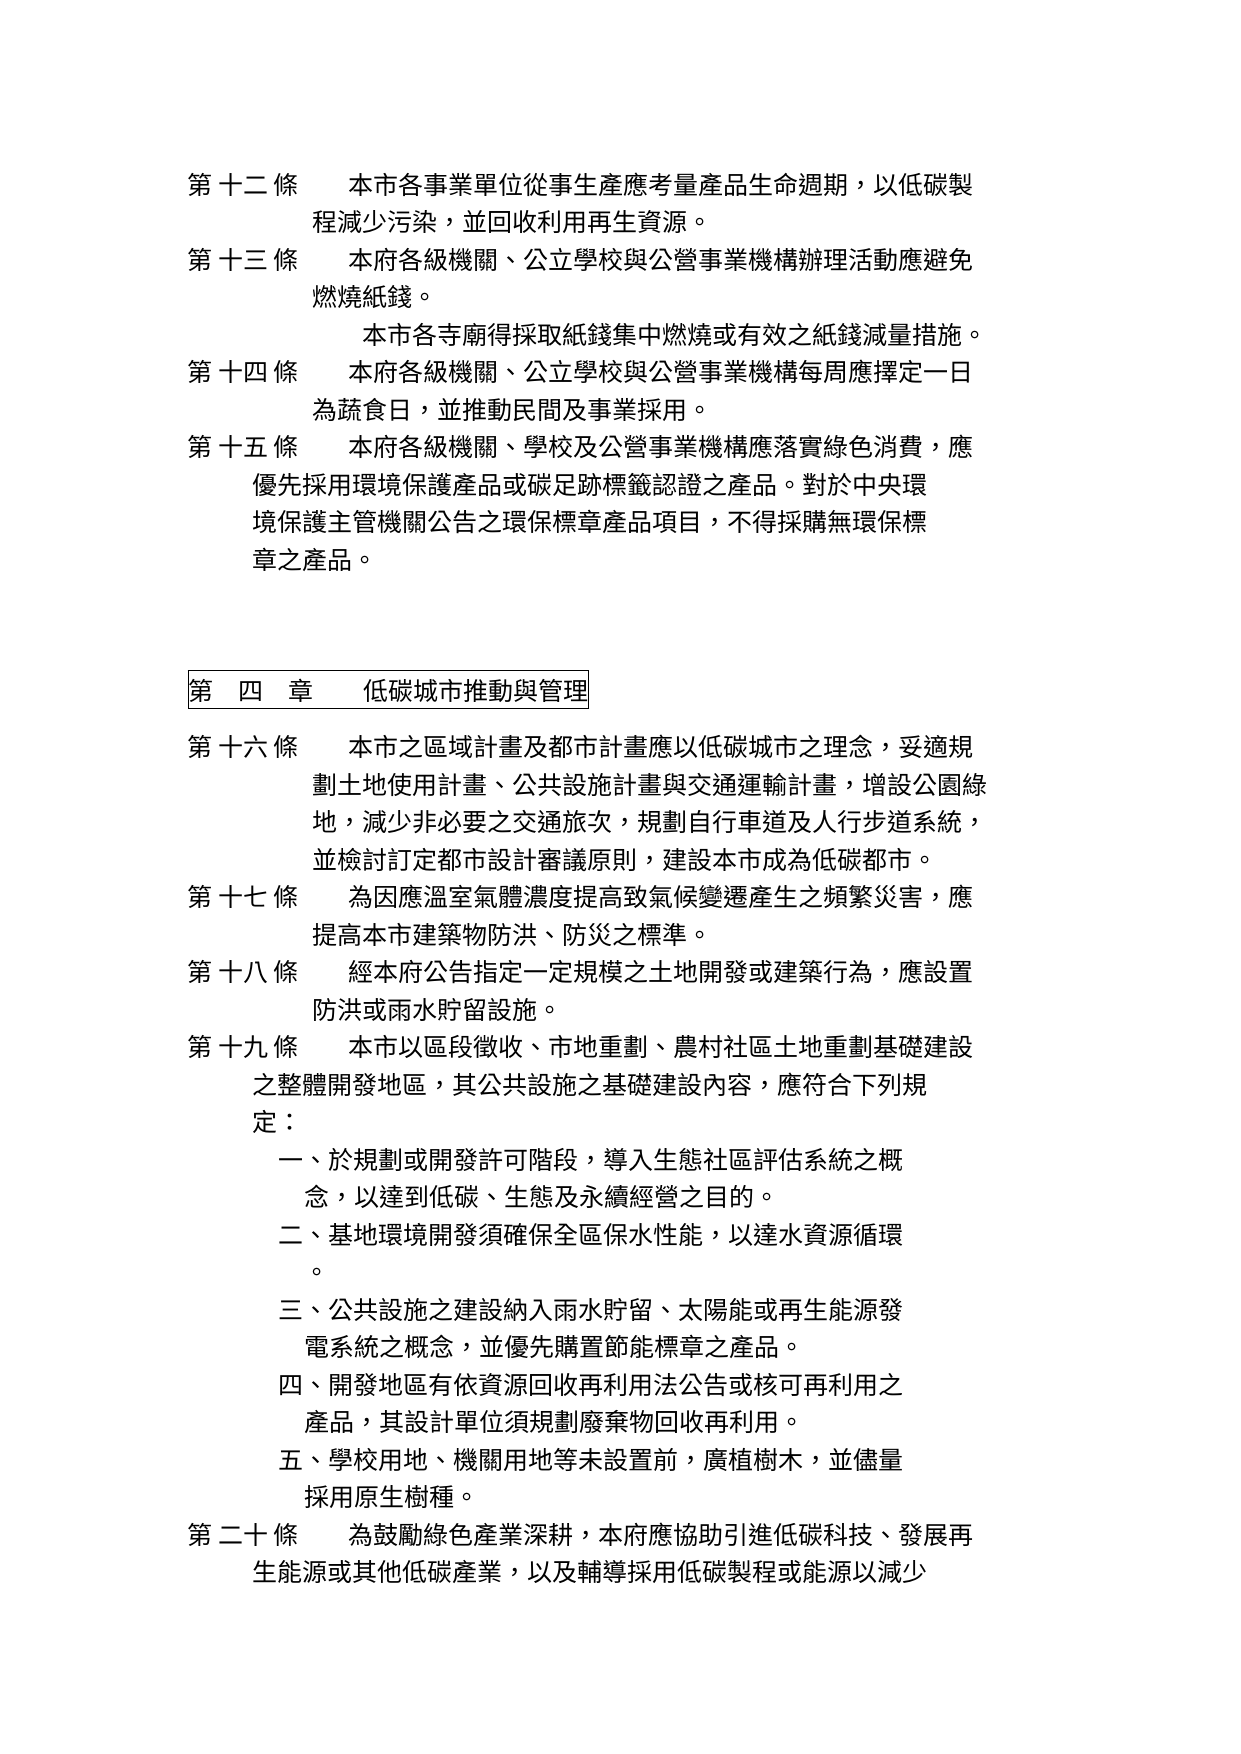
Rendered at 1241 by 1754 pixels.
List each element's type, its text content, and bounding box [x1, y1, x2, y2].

text 本市各寺廟得採取紙錢集中燃燒或有效之紙錢減量措施。 [187, 314, 1053, 352]
text 劃土地使用計畫、公共設施計畫與交通運輸計畫，增設公園綠 [187, 764, 1053, 802]
text 五、學校用地、機關用地等未設置前，廣植樹木，並儘量 [187, 1439, 1053, 1477]
text 第 十三 條 本府各級機關、公立學校與公營事業機構辦理活動應避免 [187, 239, 1053, 277]
text 為蔬食日，並推動民間及事業採用。 [187, 389, 1053, 427]
text 第 二十 條 為鼓勵綠色產業深耕，本府應協助引進低碳科技、發展再 [187, 1514, 1053, 1552]
text 之整體開發地區，其公共設施之基礎建設內容，應符合下列規 [187, 1064, 1053, 1102]
text 並檢討訂定都市設計審議原則，建設本市成為低碳都市。 [187, 839, 1053, 877]
text 第 十二 條 本市各事業單位從事生產應考量產品生命週期，以低碳製 [187, 164, 1053, 202]
text 第 十五 條 本府各級機關、學校及公營事業機構應落實綠色消費，應 [187, 427, 1053, 464]
text 程減少污染，並回收利用再生資源。 [187, 202, 1053, 239]
text 第 十九 條 本市以區段徵收、市地重劃、農村社區土地重劃基礎建設 [187, 1027, 1053, 1064]
text 防洪或雨水貯留設施。 [187, 989, 1053, 1027]
text 產品，其設計單位須規劃廢棄物回收再利用。 [187, 1402, 1053, 1439]
text 定： [187, 1102, 1053, 1139]
text 第 十四 條 本府各級機關、公立學校與公營事業機構每周應擇定一日 [187, 352, 1053, 389]
text 念，以達到低碳、生態及永續經營之目的。 [187, 1177, 1053, 1214]
text 採用原生樹種。 [187, 1477, 1053, 1514]
text 第 十七 條 為因應溫室氣體濃度提高致氣候變遷產生之頻繁災害，應 [187, 877, 1053, 914]
text 電系統之概念，並優先購置節能標章之產品。 [187, 1327, 1053, 1364]
text 地，減少非必要之交通旅次，規劃自行車道及人行步道系統， [187, 802, 1053, 839]
text 燃燒紙錢。 [187, 277, 1053, 314]
text 境保護主管機關公告之環保標章產品項目，不得採購無環保標 [187, 502, 1053, 539]
text 章之產品。 [187, 539, 1053, 577]
text 第 四 章 低碳城市推動與管理 [187, 652, 1053, 727]
text 第 十六 條 本市之區域計畫及都市計畫應以低碳城市之理念，妥適規 [187, 727, 1053, 764]
text 提高本市建築物防洪、防災之標準。 [187, 914, 1053, 952]
text 生能源或其他低碳產業，以及輔導採用低碳製程或能源以減少 [187, 1552, 1053, 1589]
text 優先採用環境保護產品或碳足跡標籤認證之產品。對於中央環 [187, 464, 1053, 502]
text 一、於規劃或開發許可階段，導入生態社區評估系統之概 [187, 1139, 1053, 1177]
text 三、公共設施之建設納入雨水貯留、太陽能或再生能源發 [187, 1289, 1053, 1327]
text 四、開發地區有依資源回收再利用法公告或核可再利用之 [187, 1364, 1053, 1402]
text 二、基地環境開發須確保全區保水性能，以達水資源循環 [187, 1214, 1053, 1252]
text 。 [187, 1252, 1053, 1289]
text 第 十八 條 經本府公告指定一定規模之土地開發或建築行為，應設置 [187, 952, 1053, 989]
